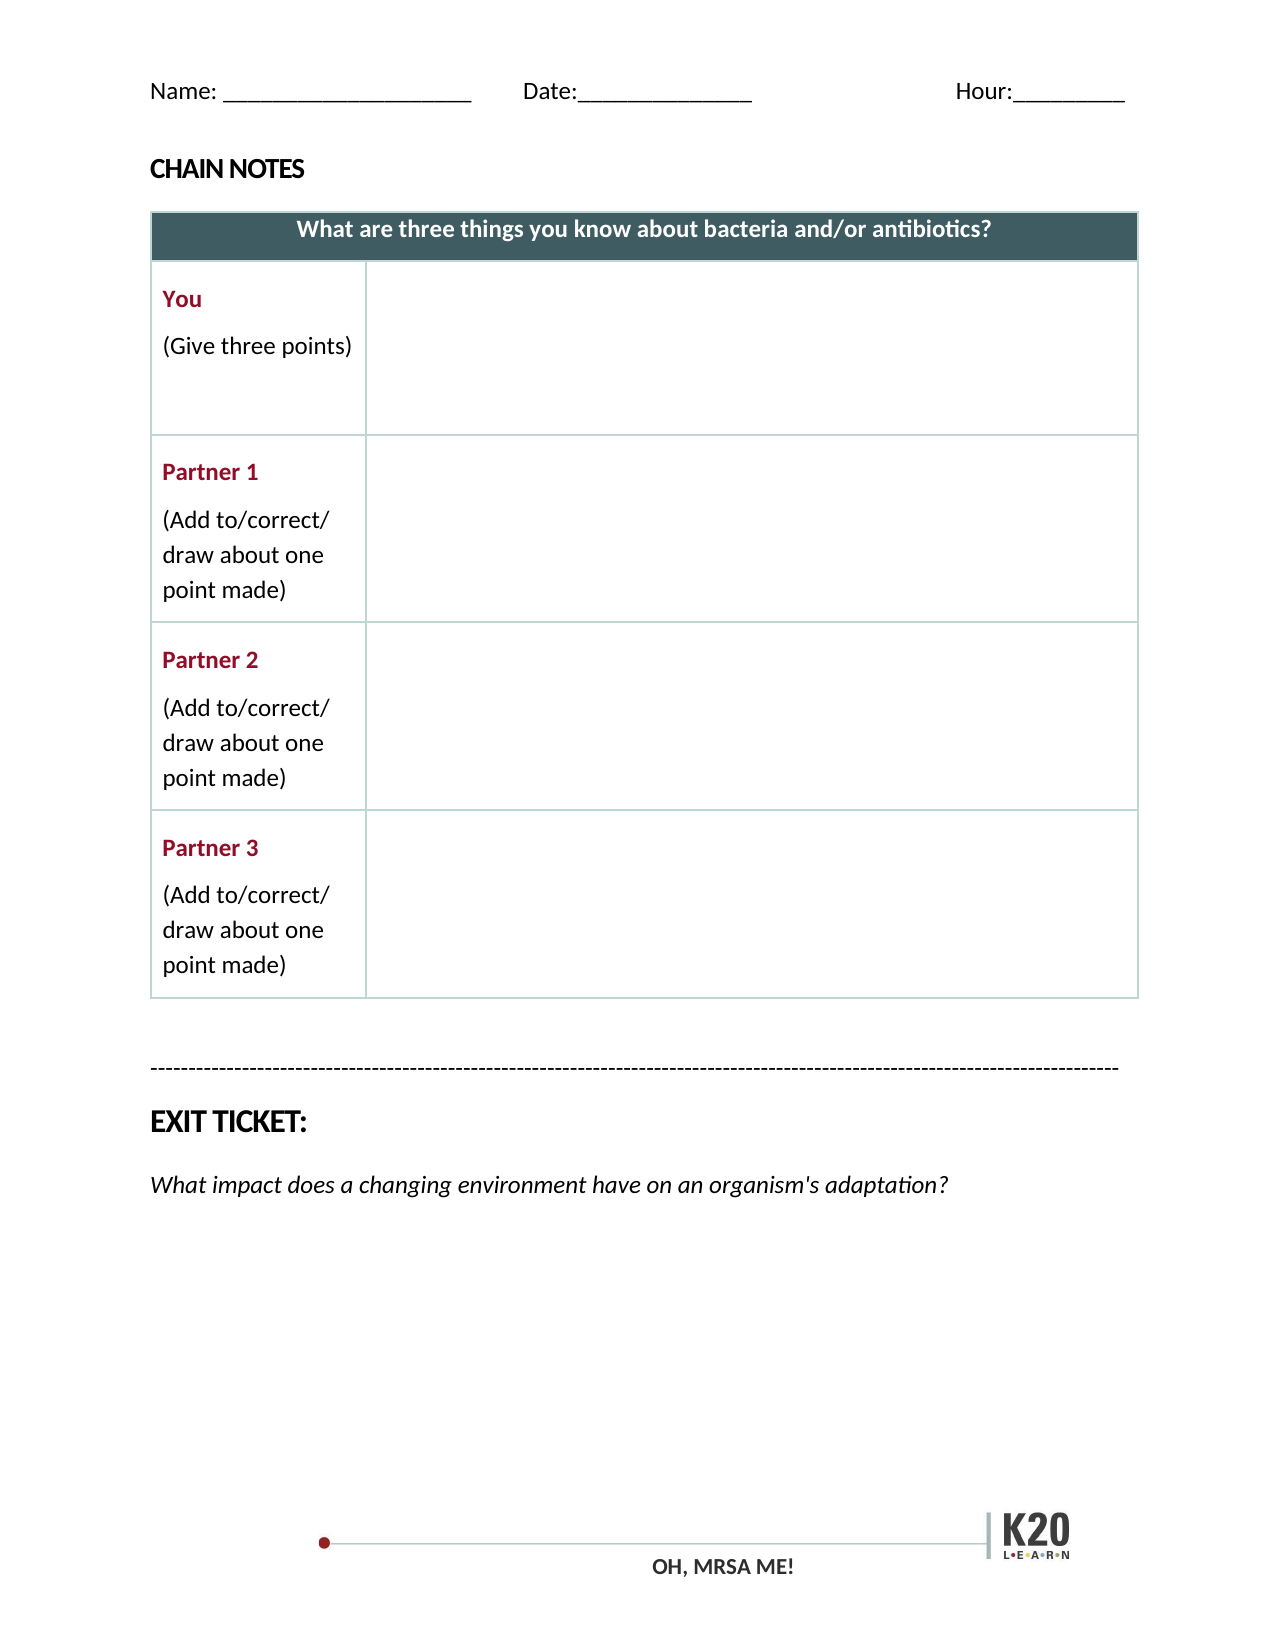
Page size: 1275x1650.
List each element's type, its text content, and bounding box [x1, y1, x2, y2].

title Exit Ticket: [150, 1100, 1125, 1140]
picture [318, 1509, 1069, 1562]
title Chain Notes [150, 150, 1125, 186]
table_cell Partner 2 (Add to/correct/ draw about one point made) [152, 623, 365, 809]
table_cell [367, 436, 1137, 621]
table_cell Partner 3 (Add to/correct/ draw about one point made) [152, 811, 365, 997]
table_cell [367, 811, 1137, 997]
table_header What are three things you know about bacteria and/or antibiotics? [152, 213, 1137, 260]
table_cell You (Give three points) [152, 262, 365, 433]
table_cell [367, 262, 1137, 433]
table_cell Partner 1 (Add to/correct/ draw about one point made) [152, 436, 365, 621]
text What impact does a changing environment have on an organism's adaptation? [150, 1169, 1125, 1200]
text ------------------------------------------------------------------------------------------------------------------------------- [150, 1052, 1125, 1083]
table_cell [367, 623, 1137, 809]
